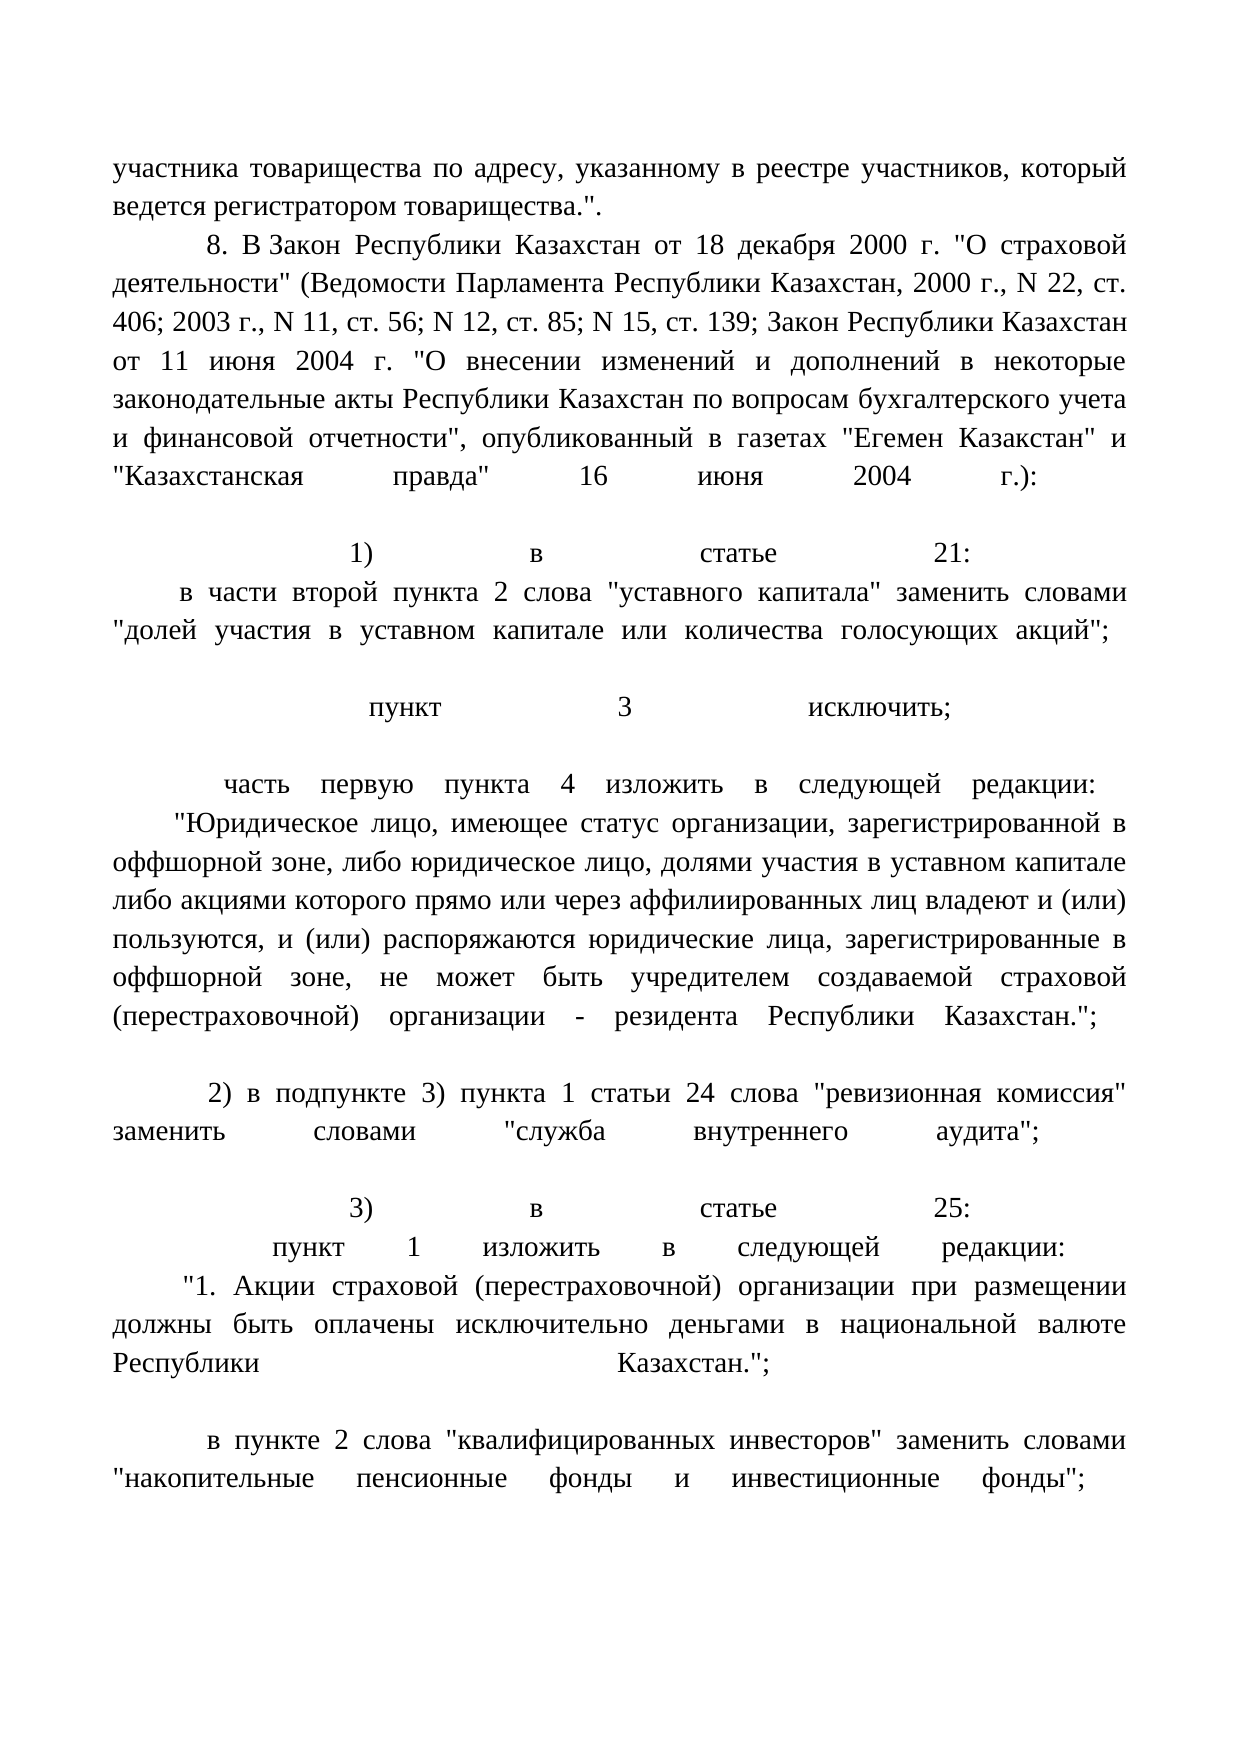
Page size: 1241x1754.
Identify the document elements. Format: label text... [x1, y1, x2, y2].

text в пункте 2 слова "квалифицированных инвесторов" заменить словами "накопительные пенсионные фонды и инвестиционные фонды"; [112, 1422, 1128, 1532]
text часть первую пункта 4 изложить в следующей редакции: "Юридическое лицо, имеющее статус организации, зарегистрированной в оффшорной зоне, либо юридическое лицо, долями участия в уставном капитале либо акциями которого прямо или через аффилиированных лиц владеют и (или) пользуются, и (или) распоряжаются юридические лица, зарегистрированные в оффшорной зоне, не может быть учредителем создаваемой страховой (перестраховочной) организации - резидента Республики Казахстан."; [112, 767, 1128, 1070]
text 1) в статье 21: в части второй пункта 2 слова "уставного капитала" заменить словами "долей участия в уставном капитале или количества голосующих акций"; [112, 535, 1128, 684]
text 3) в статье 25: пункт 1 изложить в следующей редакции: "1. Акции страховой (перестраховочной) организации при размещении должны быть оплачены исключительно деньгами в национальной валюте Республики Казахстан."; [112, 1191, 1128, 1417]
text 2) в подпункте 3) пункта 1 статьи 24 слова "ревизионная комиссия" заменить словами "служба внутреннего аудита"; [112, 1075, 1128, 1186]
text пункт 3 исключить; [112, 689, 1128, 762]
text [112, 150, 1128, 222]
text 8. В Закон Республики Казахстан от 18 декабря 2000 г. "О страховой деятельности" (Ведомости Парламента Республики Казахстан, 2000 г., N 22, ст. 406; 2003 г., N 11, ст. 56; N 12, ст. 85; N 15, ст. 139; Закон Республики Казахстан от 11 июня 2004 г. "О внесении изменений и дополнений в некоторые законодательные акты Республики Казахстан по вопросам бухгалтерского учета и финансовой отчетности", опубликованный в газетах "Егемен Казакстан" и "Казахстанская правда" 16 июня 2004 г.): [112, 227, 1128, 530]
